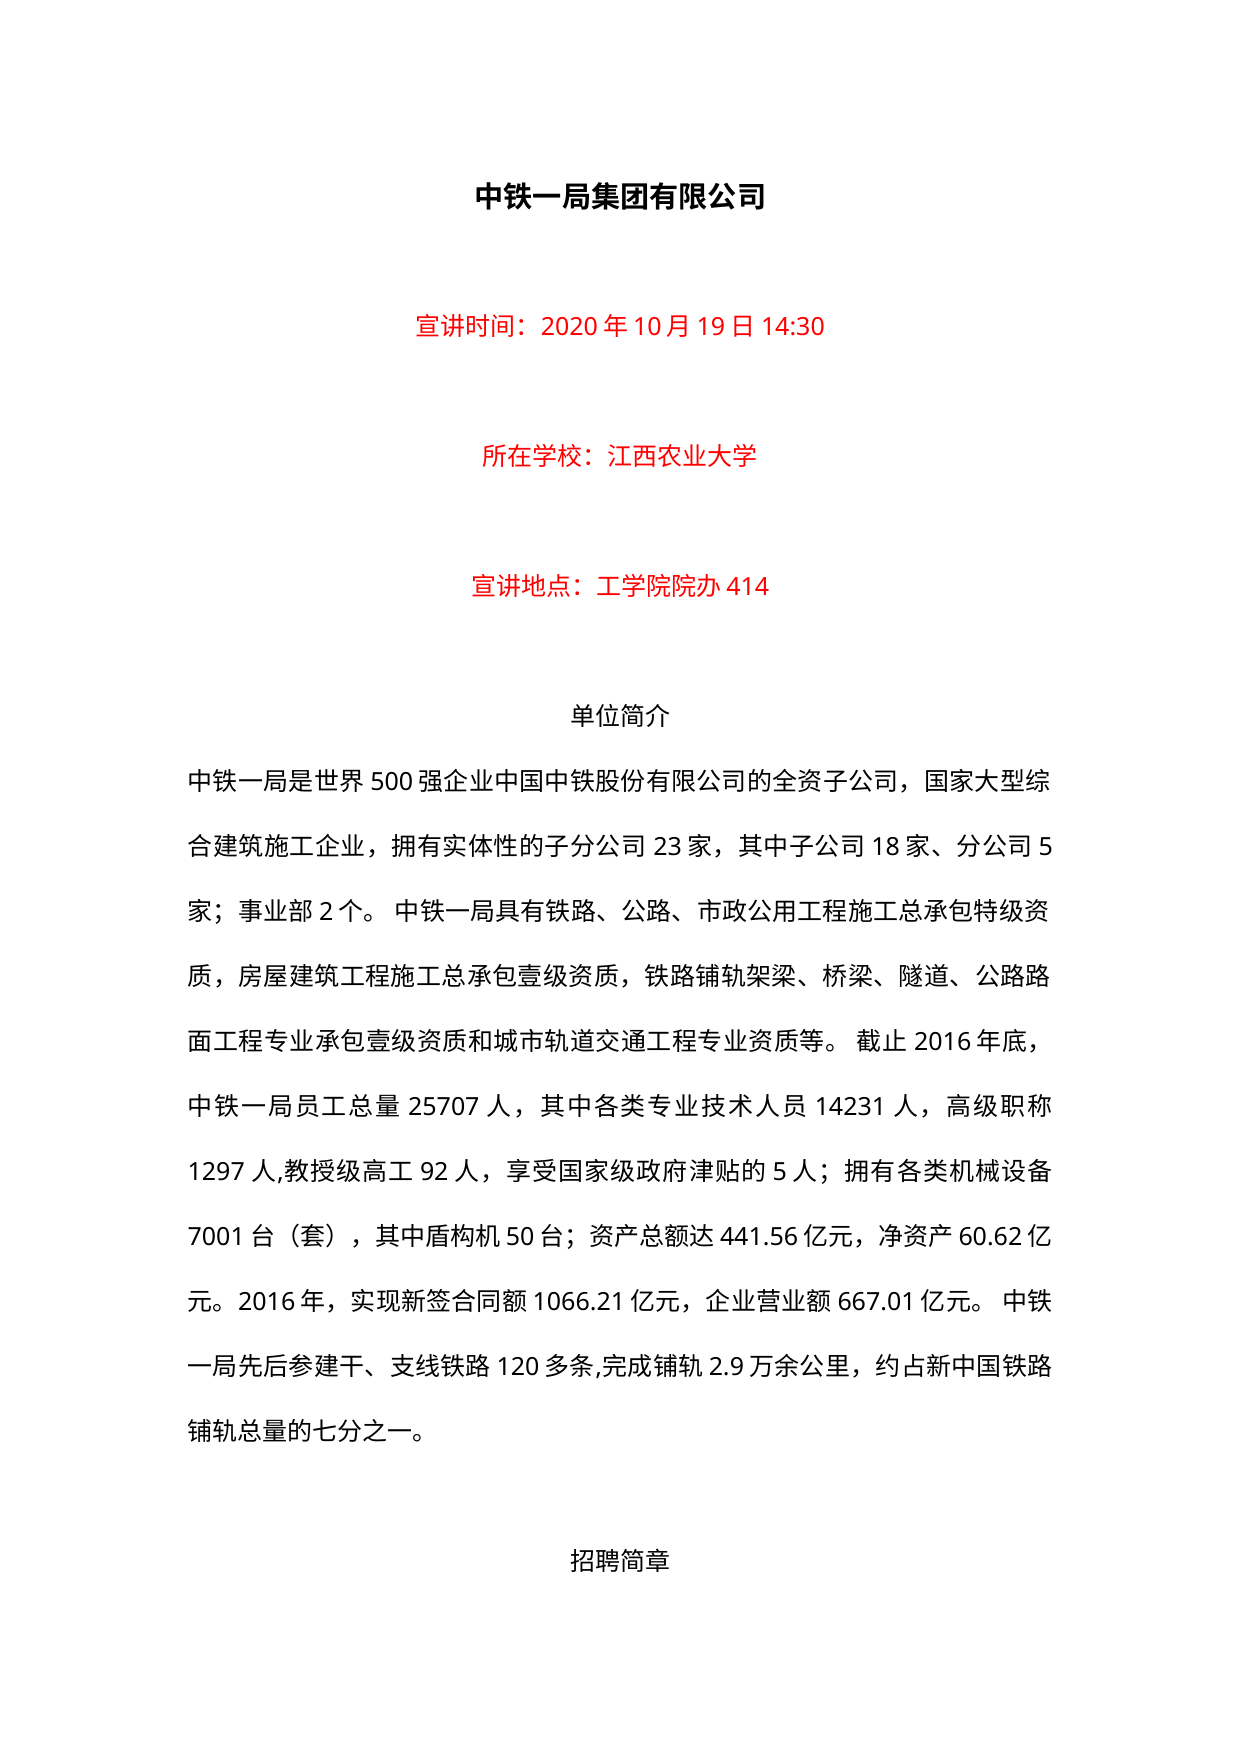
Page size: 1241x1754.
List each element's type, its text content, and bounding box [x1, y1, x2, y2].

text 所在学校：江西农业大学 [187, 422, 1053, 487]
text 宣讲时间：2020年10月19日 14:30 [187, 292, 1053, 357]
text 中铁一局是世界500强企业中国中铁股份有限公司的全资子公司，国家大型综合建筑施工企业，拥有实体性的子分公司23家，其中子公司18家、分公司5家；事业部2个。 中铁一局具有铁路、公路、市政公用工程施工总承包特级资质，房屋建筑工程施工总承包壹级资质，铁路铺轨架梁、桥梁、隧道、公路路面工程专业承包壹级资质和城市轨道交通工程专业资质等。 截止2016年底，中铁一局员工总量25707人，其中各类专业技术人员14231人，高级职称1297人,教授级高工92人，享受国家级政府津贴的5人；拥有各类机械设备7001台（套），其中盾构机50台；资产总额达441.56亿元，净资产60.62亿元。2016年，实现新签合同额1066.21亿元，企业营业额667.01亿元。 中铁一局先后参建干、支线铁路120多条,完成铺轨2.9万余公里，约占新中国铁路铺轨总量的七分之一。 [187, 747, 1053, 1462]
text 中铁一局集团有限公司 [187, 162, 1053, 227]
text 宣讲地点：工学院院办414 [187, 552, 1053, 617]
text 单位简介 [187, 682, 1053, 747]
text 招聘简章 [187, 1527, 1053, 1592]
